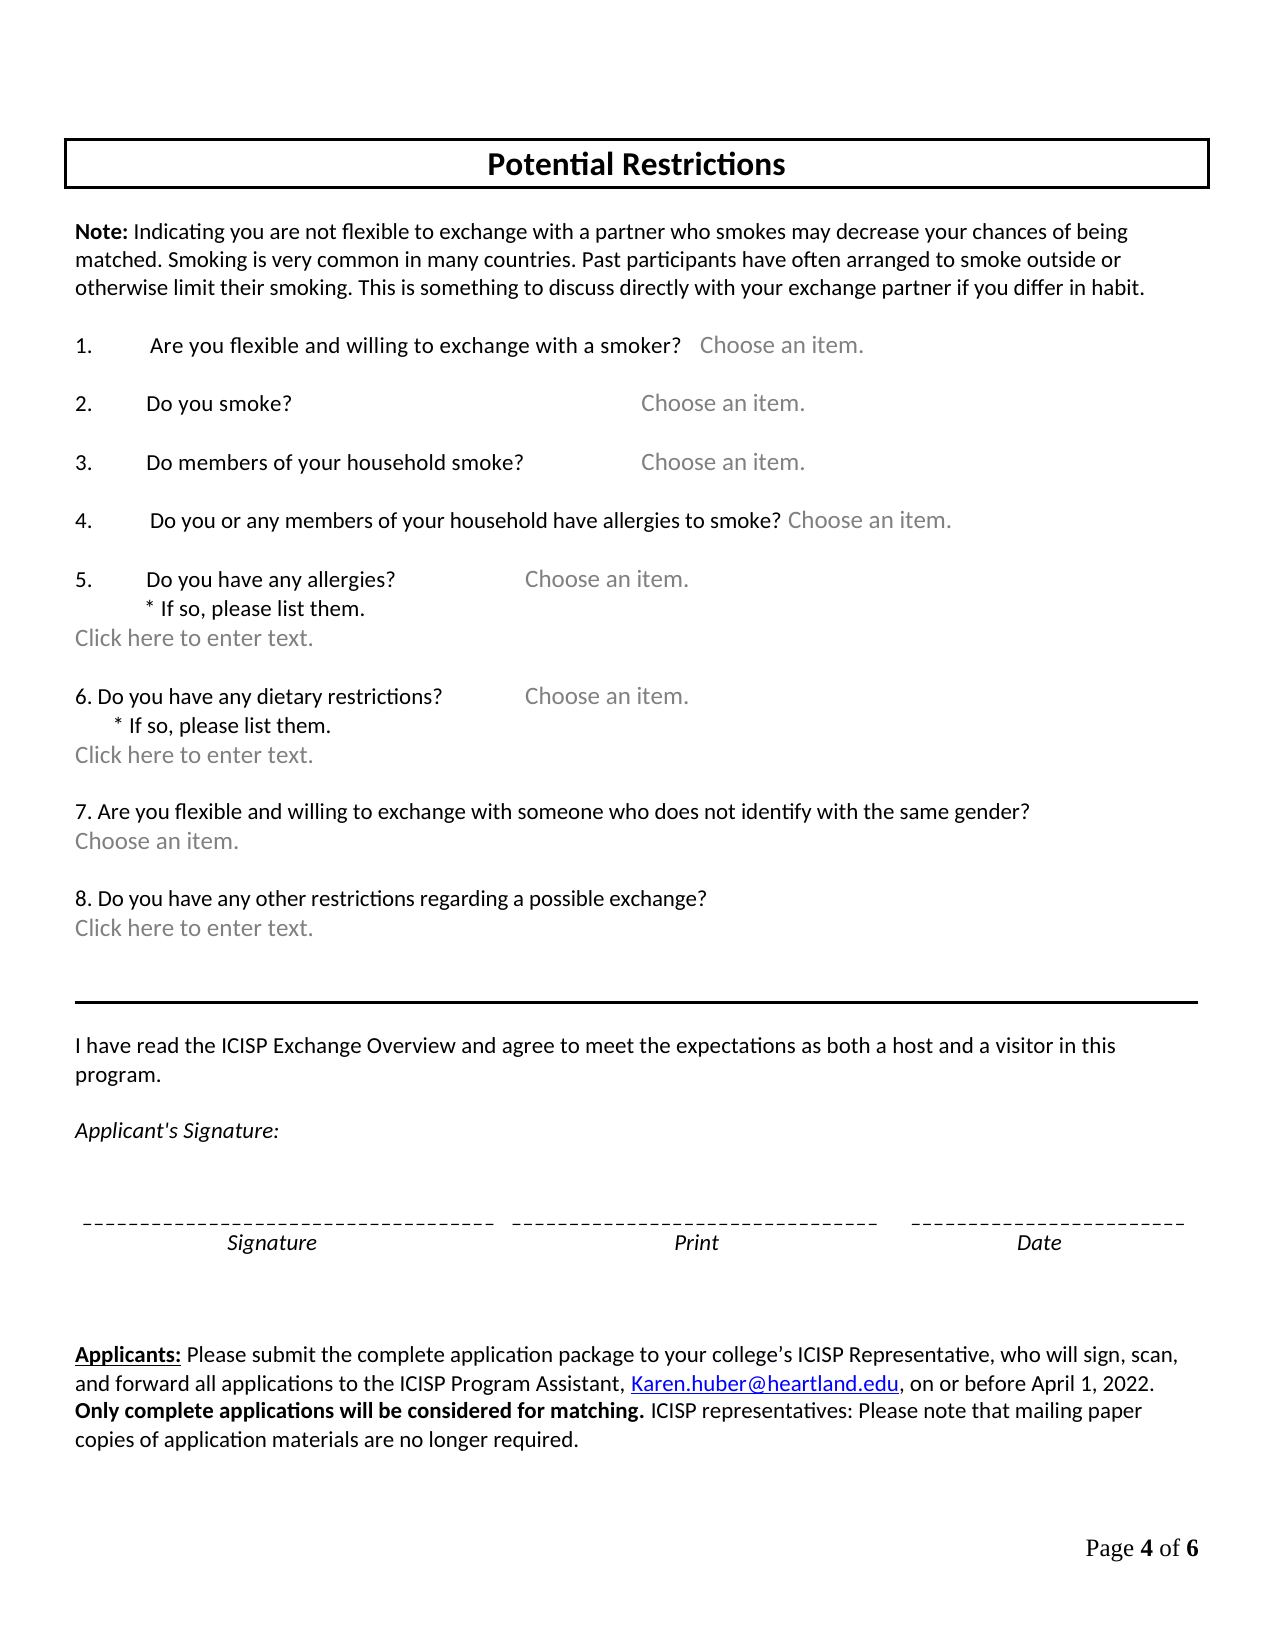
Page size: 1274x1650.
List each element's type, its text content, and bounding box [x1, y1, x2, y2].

text 2. Do you smoke? [75, 387, 1209, 418]
text 7. Are you flexible and willing to exchange with someone who does not identify with the same gender? [75, 797, 1198, 825]
text Signature Print Date [75, 1228, 1198, 1257]
text 8. Do you have any other restrictions regarding a possible exchange? [75, 884, 1063, 912]
text I have read the ICISP Exchange Overview and agree to meet the expectations as both a host and a visitor in this program. [75, 1032, 1198, 1088]
text Potential Restrictions [67, 141, 1207, 186]
list 4. Do you or any members of your household have allergies to smoke? [75, 504, 1198, 535]
text Note: Indicating you are not flexible to exchange with a partner who smokes may decrease your chances of being matched. Smoking is very common in many countries. Past participants have often arranged to smoke outside or otherwise limit their smoking. This is something to discuss directly with your exchange partner if you differ in habit. [75, 217, 1198, 301]
text 3. Do members of your household smoke? [75, 446, 1209, 477]
text Applicants: Please submit the complete application package to your college’s ICISP Representative, who will sign, scan, and forward all applications to the ICISP Program Assistant, Karen.huber@heartland.edu, on or before April 1, 2022. Only complete applications will be considered for matching. ICISP representatives: Please note that mailing paper copies of application materials are no longer required. [75, 1341, 1198, 1453]
text * If so, please list them. [75, 711, 1198, 739]
text Applicant's Signature: [75, 1116, 1198, 1144]
list Are you flexible and willing to exchange with a smoker? [75, 329, 1063, 359]
text 5. Do you have any allergies? [75, 563, 1198, 594]
text * If so, please list them. [75, 594, 1198, 622]
text ____________________________________ ________________________________ ________________________ [75, 1201, 1198, 1228]
text 6. Do you have any dietary restrictions? [75, 680, 1198, 711]
